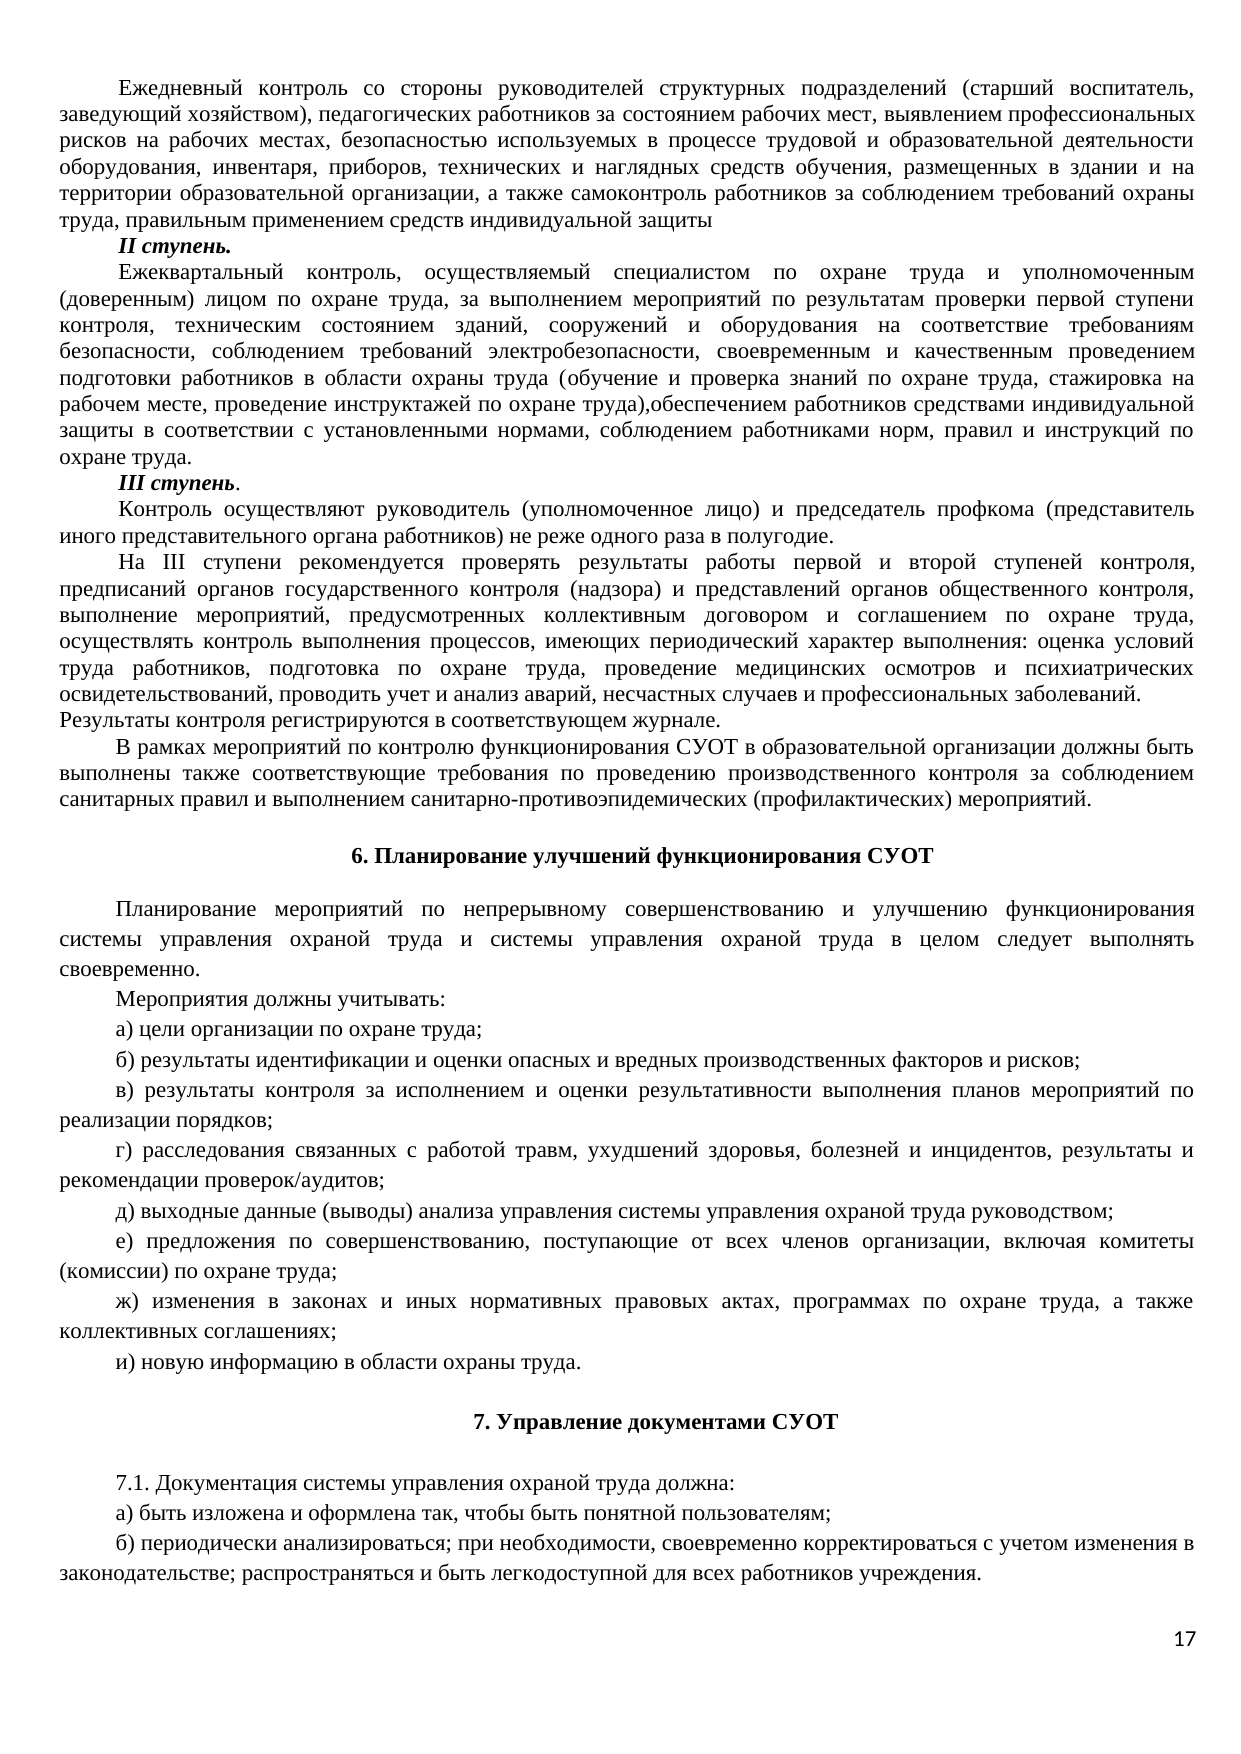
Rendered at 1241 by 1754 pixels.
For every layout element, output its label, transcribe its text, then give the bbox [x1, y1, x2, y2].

text III ступень. [59, 469, 1196, 496]
text 7. Управление документами СУОТ [59, 1408, 1196, 1434]
text Планирование мероприятий по непрерывному совершенствованию и улучшению функционирования системы управления охраной труда и системы управления охраной труда в целом следует выполнять своевременно. [59, 895, 1196, 981]
text Мероприятия должны учитывать: [59, 985, 1196, 1012]
text В рамках мероприятий по контролю функционирования СУОТ в образовательной организации должны быть выполнены также соответствующие требования по проведению производственного контроля за соблюдением санитарных правил и выполнением санитарно-противоэпидемических (профилактических) мероприятий. [59, 733, 1196, 812]
text а) цели организации по охране труда; [59, 1016, 1196, 1042]
text и) новую информацию в области охраны труда. [59, 1348, 1196, 1374]
text ж) изменения в законах и иных нормативных правовых актах, программах по охране труда, а также коллективных соглашениях; [59, 1287, 1196, 1344]
text в) результаты контроля за исполнением и оценки результативности выполнения планов мероприятий по реализации порядков; [59, 1076, 1196, 1132]
text Ежеквартальный контроль, осуществляемый специалистом по охране труда и уполномоченным (доверенным) лицом по охране труда, за выполнением мероприятий по результатам проверки первой ступени контроля, техническим состоянием зданий, сооружений и оборудования на соответствие требованиям безопасности, соблюдением требований электробезопасности, своевременным и качественным проведением подготовки работников в области охраны труда (обучение и проверка знаний по охране труда, стажировка на рабочем месте, проведение инструктажей по охране труда),обеспечением работников средствами индивидуальной защиты в соответствии с установленными нормами, соблюдением работниками норм, правил и инструкций по охране труда. [59, 258, 1196, 469]
text Контроль осуществляют руководитель (уполномоченное лицо) и председатель профкома (представитель иного представительного органа работников) не реже одного раза в полугодие. [59, 496, 1196, 548]
text На III ступени рекомендуется проверять результаты работы первой и второй ступеней контроля, предписаний органов государственного контроля (надзора) и представлений органов общественного контроля, выполнение мероприятий, предусмотренных коллективным договором и соглашением по охране труда, осуществлять контроль выполнения процессов, имеющих периодический характер выполнения: оценка условий труда работников, подготовка по охране труда, проведение медицинских осмотров и психиатрических освидетельствований, проводить учет и анализ аварий, несчастных случаев и профессиональных заболеваний. [59, 548, 1196, 706]
text а) быть изложена и оформлена так, чтобы быть понятной пользователям; [59, 1499, 1196, 1525]
text Результаты контроля регистрируются в соответствующем журнале. [59, 706, 1196, 733]
text 7.1. Документация системы управления охраной труда должна: [59, 1469, 1196, 1495]
text б) периодически анализироваться; при необходимости, своевременно корректироваться с учетом изменения в законодательстве; распространяться и быть легкодоступной для всех работников учреждения. [59, 1529, 1196, 1586]
text д) выходные данные (выводы) анализа управления системы управления охраной труда руководством; [59, 1197, 1196, 1223]
text б) результаты идентификации и оценки опасных и вредных производственных факторов и рисков; [59, 1046, 1196, 1072]
text II ступень. [59, 232, 1196, 258]
text е) предложения по совершенствованию, поступающие от всех членов организации, включая комитеты (комиссии) по охране труда; [59, 1227, 1196, 1283]
text г) расследования связанных с работой травм, ухудшений здоровья, болезней и инцидентов, результаты и рекомендации проверок/аудитов; [59, 1136, 1196, 1193]
text 6. Планирование улучшений функционирования СУОТ [89, 842, 1196, 868]
text Ежедневный контроль со стороны руководителей структурных подразделений (старший воспитатель, заведующий хозяйством), педагогических работников за состоянием рабочих мест, выявлением профессиональных рисков на рабочих местах, безопасностью используемых в процессе трудовой и образовательной деятельности оборудования, инвентаря, приборов, технических и наглядных средств обучения, размещенных в здании и на территории образовательной организации, а также самоконтроль работников за соблюдением требований охраны труда, правильным применением средств индивидуальной защиты [59, 74, 1196, 232]
